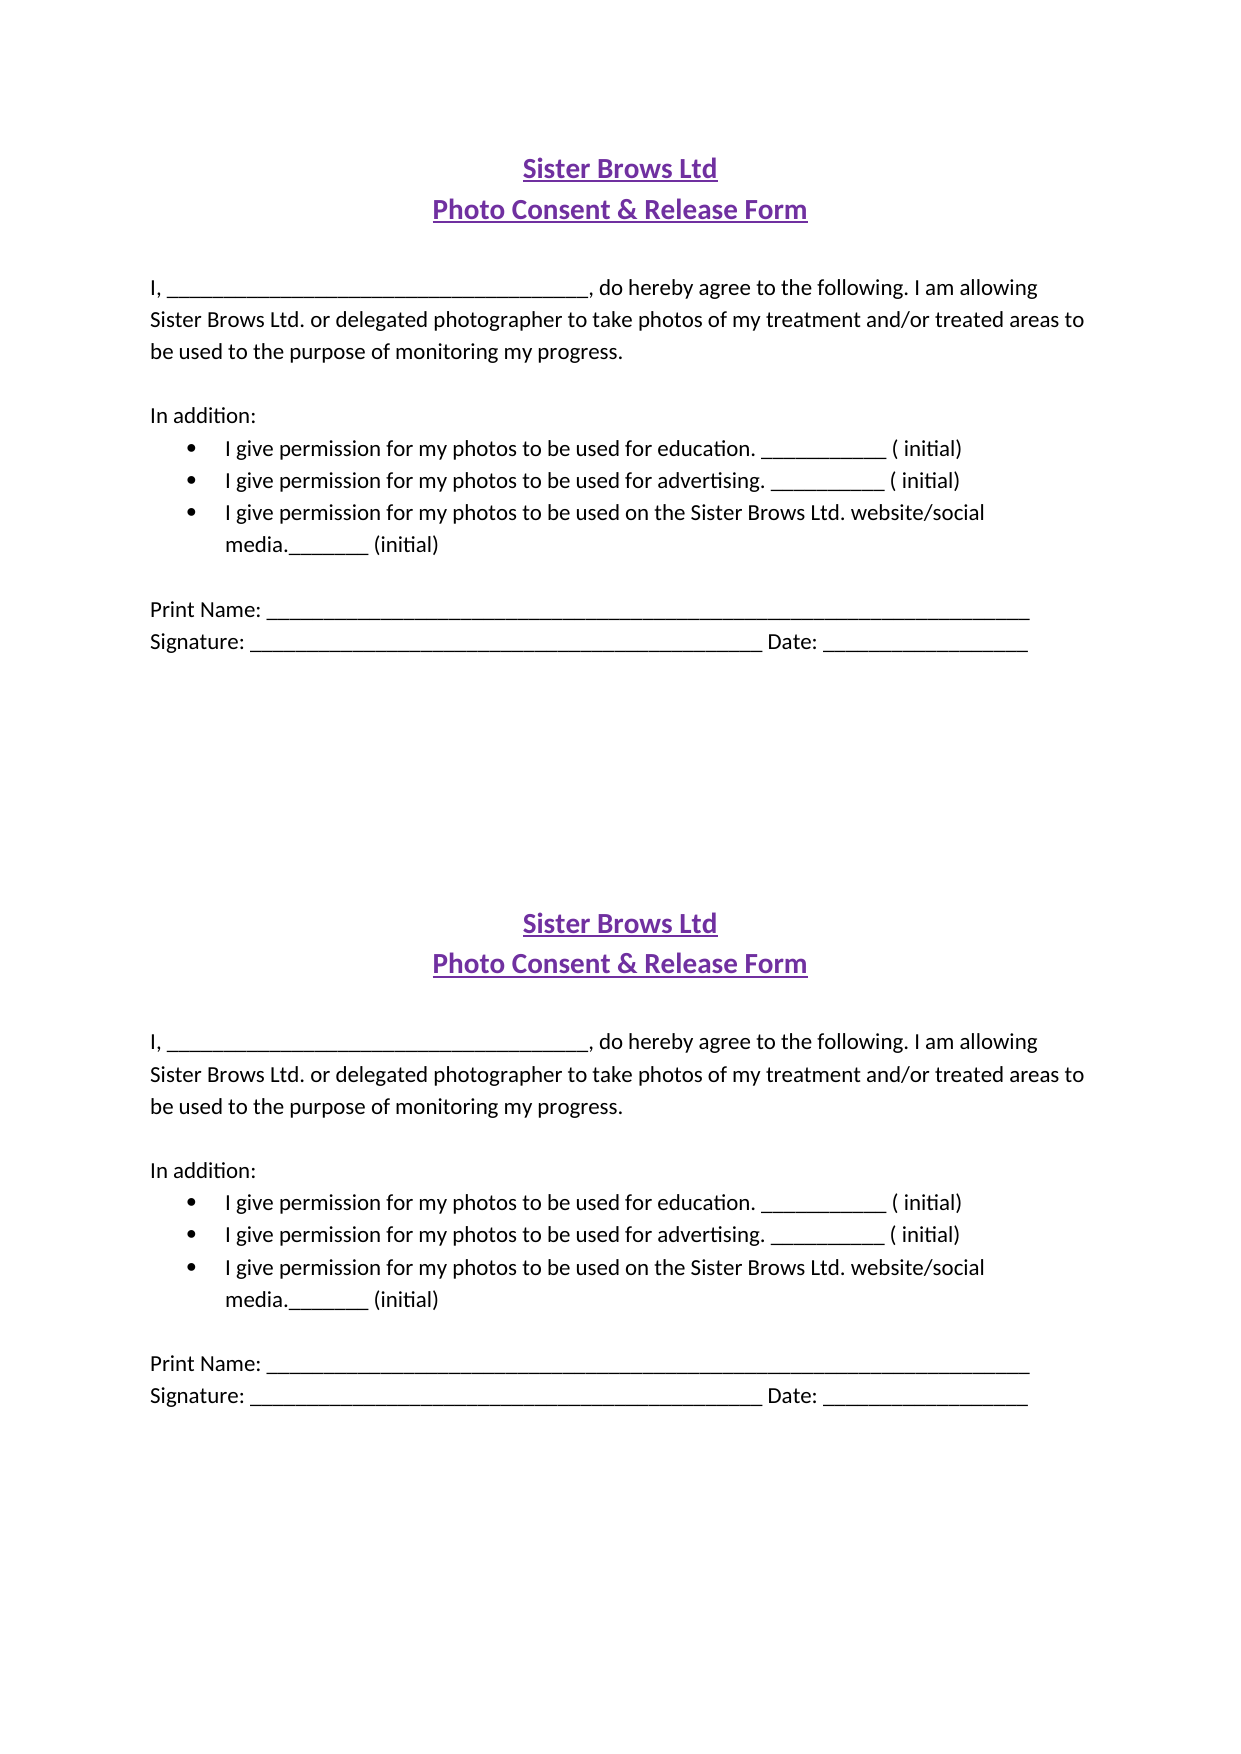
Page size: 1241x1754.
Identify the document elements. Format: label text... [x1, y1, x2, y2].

text I, _____________________________________, do hereby agree to the following. I am allowing Sister Brows Ltd. or delegated photographer to take photos of my treatment and/or treated areas to be used to the purpose of monitoring my progress. [150, 1027, 1090, 1120]
text Print Name: ___________________________________________________________________ Signature: _____________________________________________ Date: __________________ [150, 595, 1090, 655]
list I give permission for my photos to be used on the Sister Brows Ltd. website/social media._______ (initial) [187, 498, 1090, 558]
list I give permission for my photos to be used for advertising. __________ ( initial) [187, 466, 1090, 494]
text Photo Consent & Release Form [150, 191, 1090, 227]
text In addition: [150, 402, 1090, 429]
text Photo Consent & Release Form [150, 946, 1090, 981]
list I give permission for my photos to be used on the Sister Brows Ltd. website/social media._______ (initial) [187, 1253, 1090, 1313]
text I, _____________________________________, do hereby agree to the following. I am allowing Sister Brows Ltd. or delegated photographer to take photos of my treatment and/or treated areas to be used to the purpose of monitoring my progress. [150, 273, 1090, 365]
text Print Name: ___________________________________________________________________ Signature: _____________________________________________ Date: __________________ [150, 1349, 1090, 1409]
text In addition: [150, 1156, 1090, 1184]
text Sister Brows Ltd [150, 150, 1090, 186]
list I give permission for my photos to be used for advertising. __________ ( initial) [187, 1221, 1090, 1249]
text Sister Brows Ltd [150, 905, 1090, 940]
list I give permission for my photos to be used for education. ___________ ( initial) [187, 1188, 1090, 1216]
list I give permission for my photos to be used for education. ___________ ( initial) [187, 434, 1090, 462]
